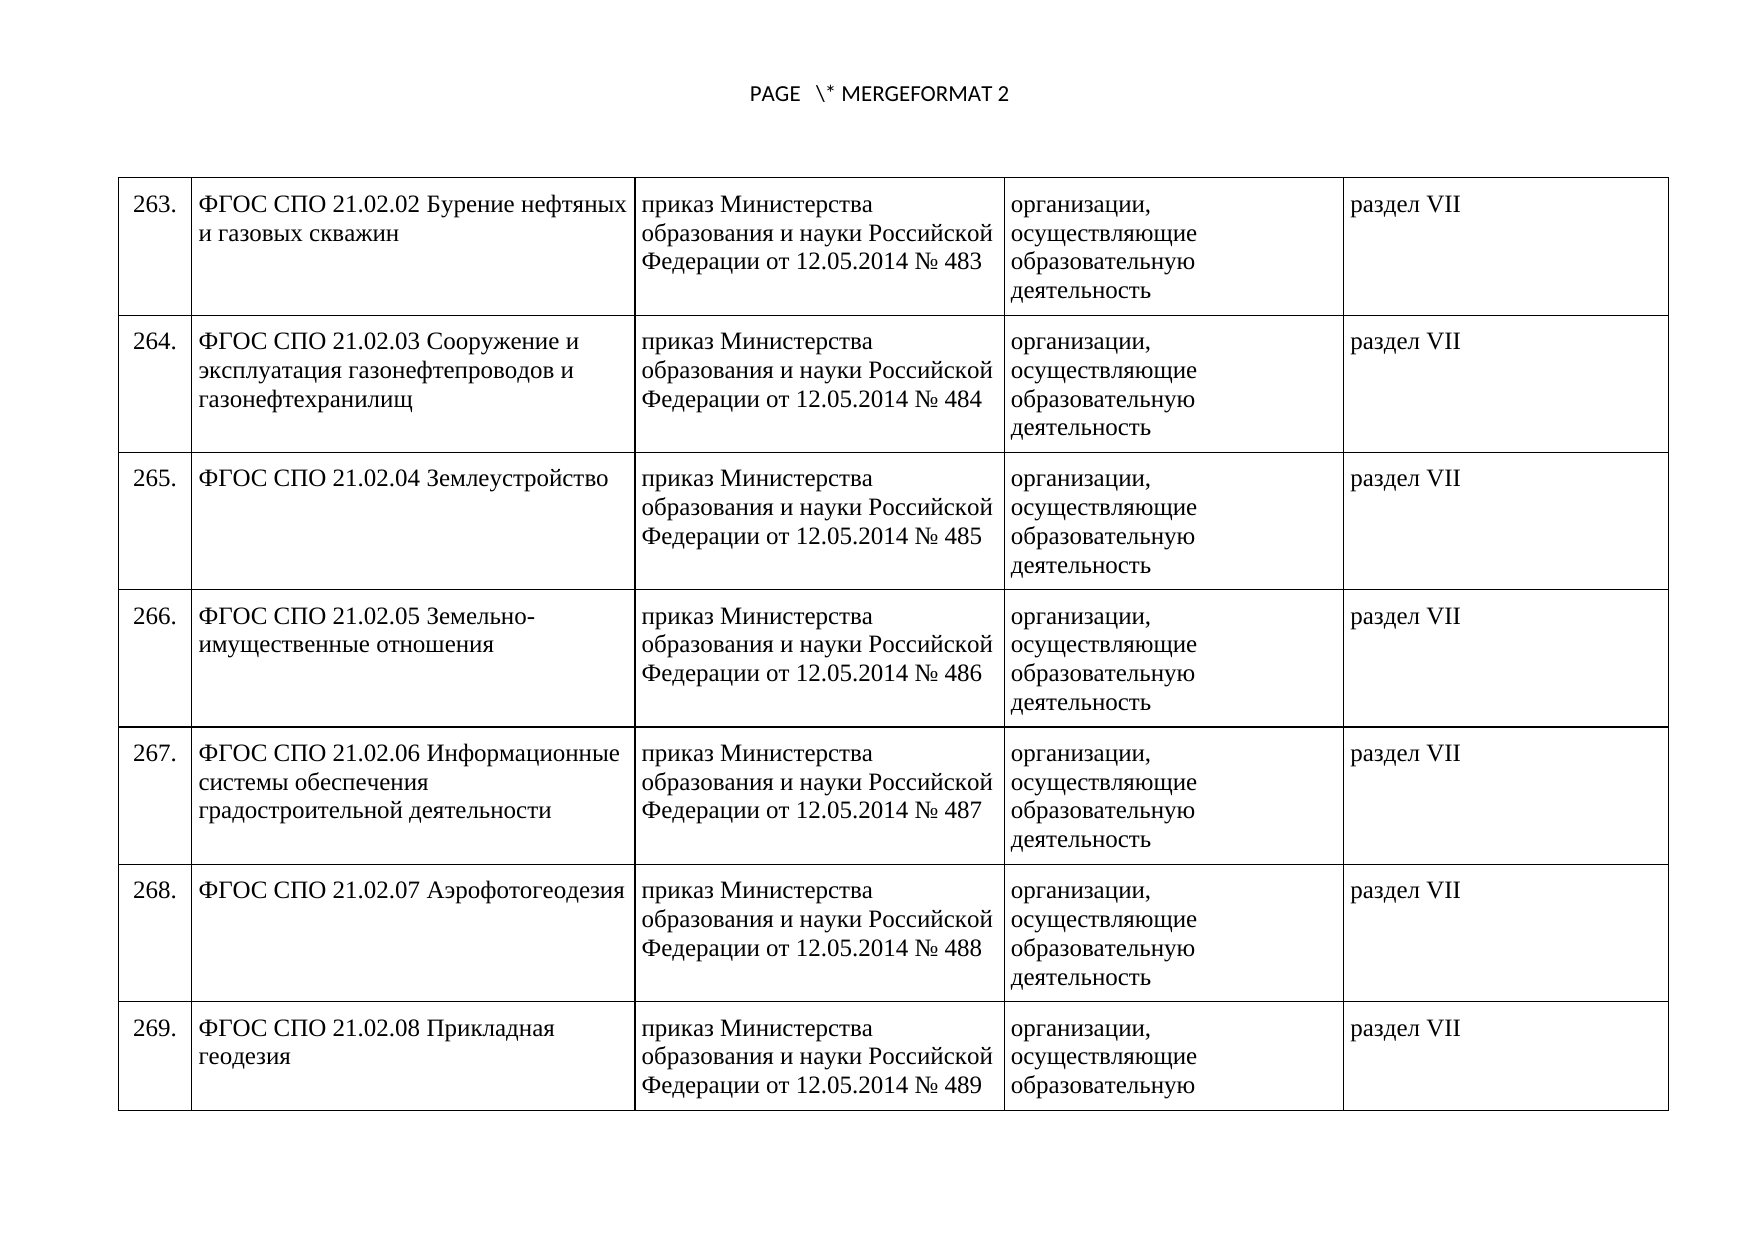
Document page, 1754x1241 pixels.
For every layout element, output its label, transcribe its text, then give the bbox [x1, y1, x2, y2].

table_cell раздел VII [1344, 728, 1668, 864]
table_cell [119, 728, 191, 864]
table_cell приказ Министерства образования и науки Российской Федерации от 12.05.2014 № 483 [636, 178, 1004, 314]
table_cell раздел VII [1344, 1002, 1668, 1109]
table_cell [119, 1002, 191, 1109]
table_cell приказ Министерства образования и науки Российской Федерации от 12.05.2014 № 487 [636, 728, 1004, 864]
table_cell ФГОС СПО 21.02.04 Землеустройство [192, 453, 634, 589]
table_cell [119, 865, 191, 1001]
table_cell раздел VII [1344, 453, 1668, 589]
table_cell ФГОС СПО 21.02.06 Информационные системы обеспечения градостроительной деятельности [192, 728, 634, 864]
table_cell приказ Министерства образования и науки Российской Федерации от 12.05.2014 № 484 [636, 316, 1004, 452]
table_cell раздел VII [1344, 590, 1668, 726]
table_cell организации, осуществляющие образовательную деятельность [1005, 316, 1343, 452]
table_cell ФГОС СПО 21.02.07 Аэрофотогеодезия [192, 865, 634, 1001]
table_cell организации, осуществляющие образовательную деятельность [1005, 728, 1343, 864]
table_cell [1005, 1002, 1343, 1109]
table_cell [119, 590, 191, 726]
table_cell [119, 316, 191, 452]
table_cell раздел VII [1344, 316, 1668, 452]
table_cell [119, 178, 191, 314]
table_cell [636, 1002, 1004, 1109]
table_cell организации, осуществляющие образовательную деятельность [1005, 590, 1343, 726]
table_cell приказ Министерства образования и науки Российской Федерации от 12.05.2014 № 488 [636, 865, 1004, 1001]
table_cell ФГОС СПО 21.02.05 Земельно-имущественные отношения [192, 590, 634, 726]
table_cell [1005, 178, 1343, 314]
table_cell раздел VII [1344, 178, 1668, 314]
table_cell организации, осуществляющие образовательную деятельность [1005, 453, 1343, 589]
table_cell приказ Министерства образования и науки Российской Федерации от 12.05.2014 № 486 [636, 590, 1004, 726]
table_cell приказ Министерства образования и науки Российской Федерации от 12.05.2014 № 485 [636, 453, 1004, 589]
table_cell [119, 453, 191, 589]
table_cell организации, осуществляющие образовательную деятельность [1005, 865, 1343, 1001]
table_cell ФГОС СПО 21.02.02 Бурение нефтяных и газовых скважин [192, 178, 634, 314]
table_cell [192, 1002, 634, 1109]
table_cell ФГОС СПО 21.02.03 Сооружение и эксплуатация газонефтепроводов и газонефтехранилищ [192, 316, 634, 452]
table_cell раздел VII [1344, 865, 1668, 1001]
